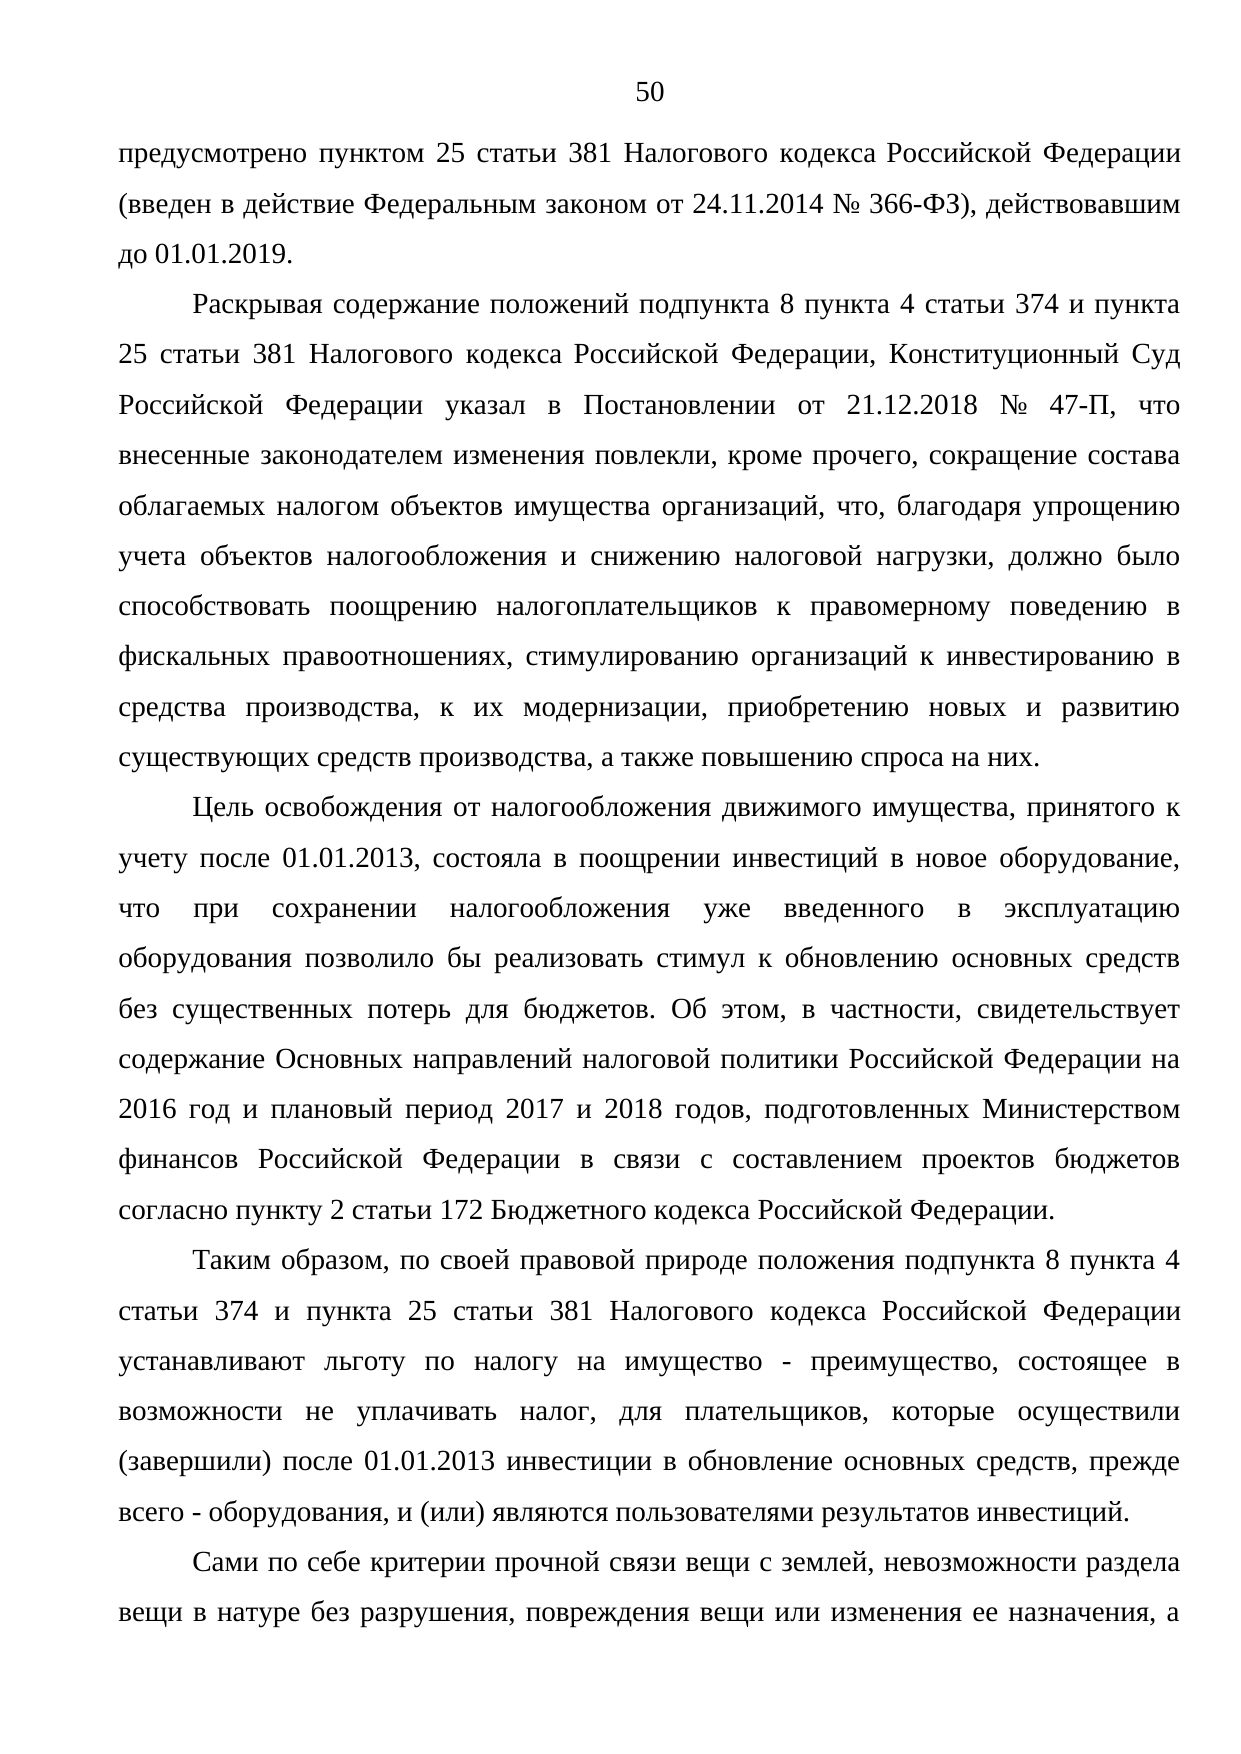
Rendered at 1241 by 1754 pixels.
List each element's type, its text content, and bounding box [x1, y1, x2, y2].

text Цель освобождения от налогообложения движимого имущества, принятого к учету после 01.01.2013, состояла в поощрении инвестиций в новое оборудование, что при сохранении налогообложения уже введенного в эксплуатацию оборудования позволило бы реализовать стимул к обновлению основных средств без существенных потерь для бюджетов. Об этом, в частности, свидетельствует содержание Основных направлений налоговой политики Российской Федерации на 2016 год и плановый период 2017 и 2018 годов, подготовленных Министерством финансов Российской Федерации в связи с составлением проектов бюджетов согласно пункту 2 статьи 172 Бюджетного кодекса Российской Федерации. [118, 789, 1181, 1226]
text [118, 135, 1181, 269]
text Раскрывая содержание положений подпункта 8 пункта 4 статьи 374 и пункта 25 статьи 381 Налогового кодекса Российской Федерации, Конституционный Суд Российской Федерации указал в Постановлении от 21.12.2018 № 47-П, что внесенные законодателем изменения повлекли, кроме прочего, сокращение состава облагаемых налогом объектов имущества организаций, что, благодаря упрощению учета объектов налогообложения и снижению налоговой нагрузки, должно было способствовать поощрению налогоплательщиков к правомерному поведению в фискальных правоотношениях, стимулированию организаций к инвестированию в средства производства, к их модернизации, приобретению новых и развитию существующих средств производства, а также повышению спроса на них. [118, 286, 1181, 773]
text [118, 1544, 1181, 1628]
text Таким образом, по своей правовой природе положения подпункта 8 пункта 4 статьи 374 и пункта 25 статьи 381 Налогового кодекса Российской Федерации устанавливают льготу по налогу на имущество - преимущество, состоящее в возможности не уплачивать налог, для плательщиков, которые осуществили (завершили) после 01.01.2013 инвестиции в обновление основных средств, прежде всего - оборудования, и (или) являются пользователями результатов инвестиций. [118, 1242, 1181, 1527]
